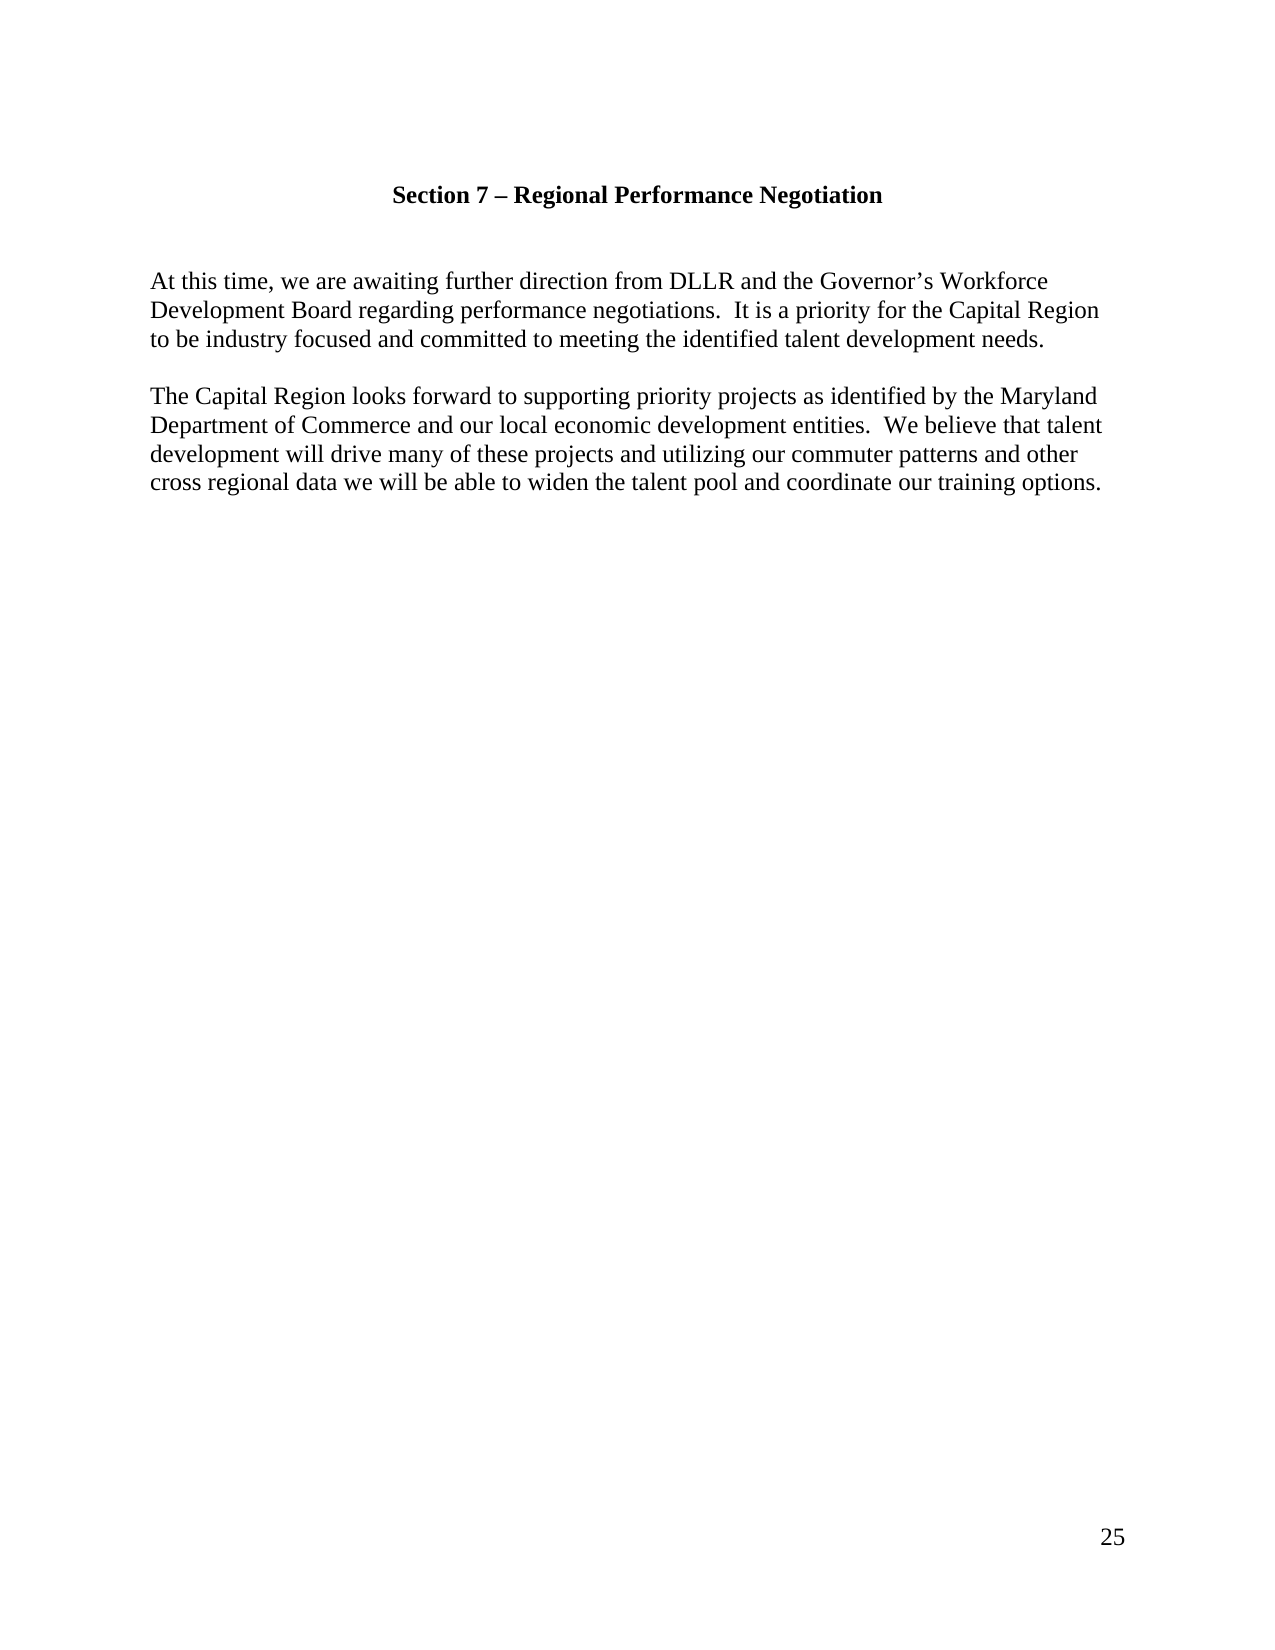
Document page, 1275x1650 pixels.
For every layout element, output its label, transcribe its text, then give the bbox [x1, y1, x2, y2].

text The Capital Region looks forward to supporting priority projects as identified by the Maryland Department of Commerce and our local economic development entities. We believe that talent development will drive many of these projects and utilizing our commuter patterns and other cross regional data we will be able to widen the talent pool and coordinate our training options. [150, 381, 1125, 496]
text Section 7 – Regional Performance Negotiation [150, 180, 1125, 209]
text At this time, we are awaiting further direction from DLLR and the Governor’s Workforce Development Board regarding performance negotiations. It is a priority for the Capital Region to be industry focused and committed to meeting the identified talent development needs. [150, 266, 1125, 352]
